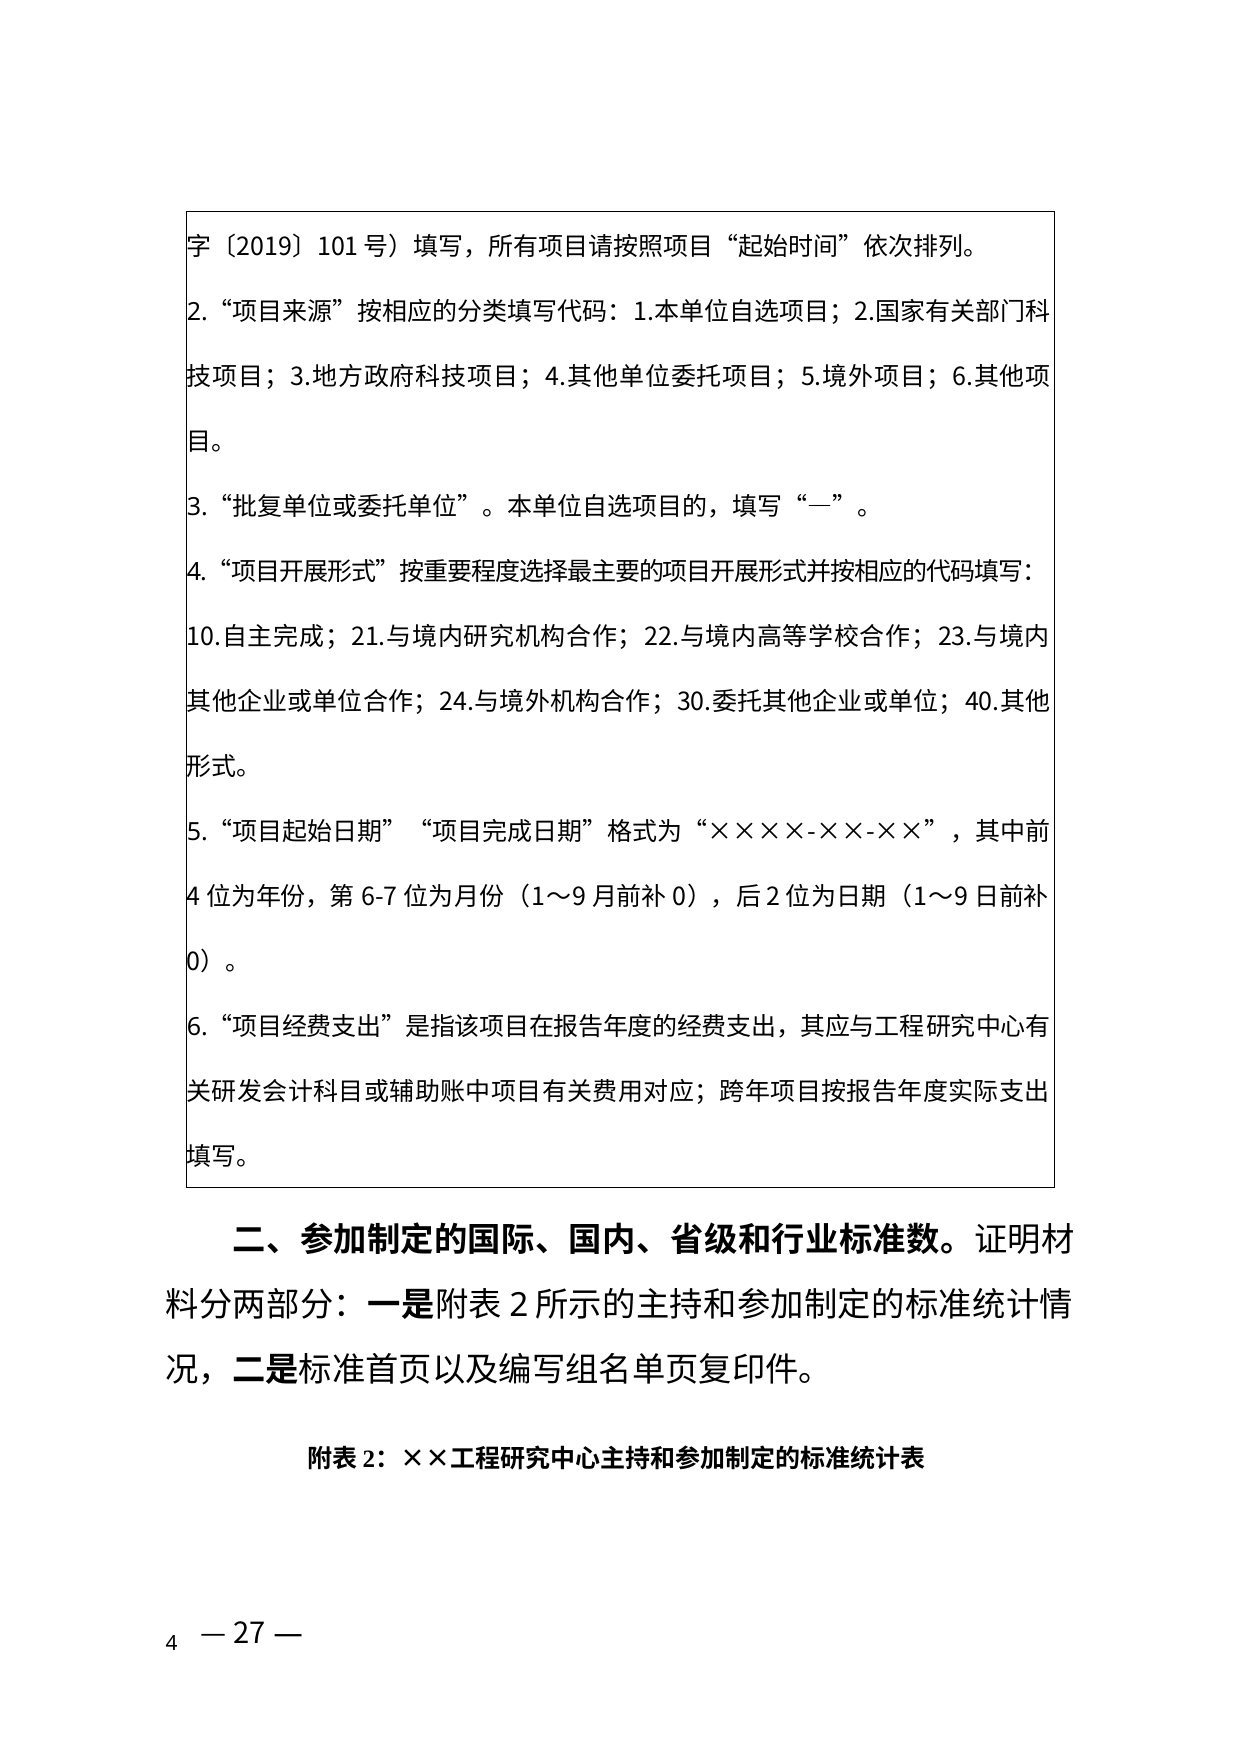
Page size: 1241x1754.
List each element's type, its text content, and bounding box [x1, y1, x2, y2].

text 二、参加制定的国际、国内、省级和行业标准数。证明材料分两部分：一是附表2所示的主持和参加制定的标准统计情况，二是标准首页以及编写组名单页复印件。 [165, 1204, 1075, 1399]
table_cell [187, 212, 1054, 1187]
text 附表2：××工程研究中心主持和参加制定的标准统计表 [165, 1424, 1067, 1489]
